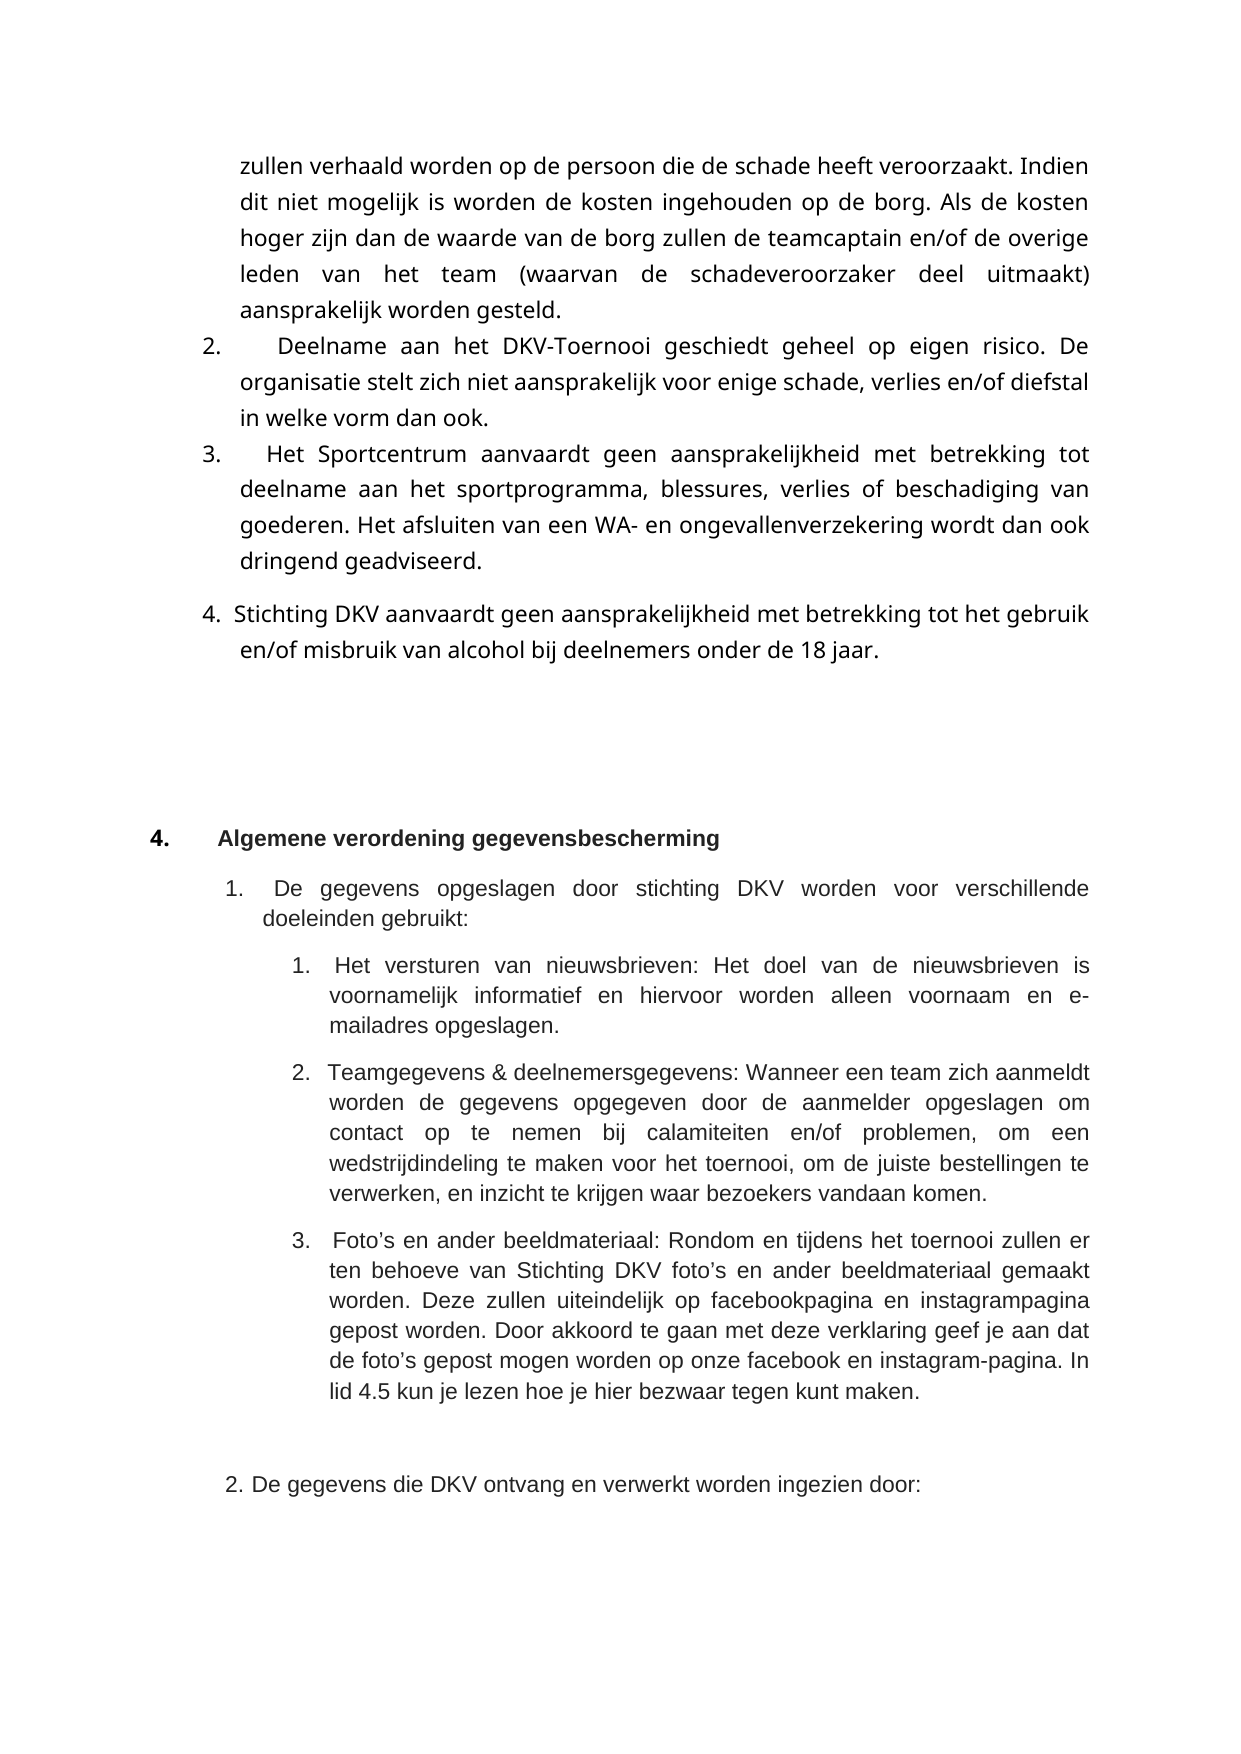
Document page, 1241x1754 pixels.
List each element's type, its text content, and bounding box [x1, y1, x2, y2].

text 4. Algemene verordening gegevensbescherming [150, 822, 1090, 853]
text 1. Het versturen van nieuwsbrieven: Het doel van de nieuwsbrieven is voornamelijk informatief en hiervoor worden alleen voornaam en e-mailadres opgeslagen. [292, 952, 1090, 1038]
text 1. De gegevens opgeslagen door stichting DKV worden voor verschillende doeleinden gebruikt: [225, 874, 1090, 931]
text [202, 150, 1090, 325]
text 2. Teamgegevens & deelnemersgegevens: Wanneer een team zich aanmeldt worden de gegevens opgegeven door de aanmelder opgeslagen om contact op te nemen bij calamiteiten en/of problemen, om een wedstrijdindeling te maken voor het toernooi, om de juiste bestellingen te verwerken, en inzicht te krijgen waar bezoekers vandaan komen. [292, 1059, 1090, 1206]
text 2. Deelname aan het DKV-Toernooi geschiedt geheel op eigen risico. De organisatie stelt zich niet aansprakelijk voor enige schade, verlies en/of diefstal in welke vorm dan ook. [202, 330, 1090, 433]
text 3. Het Sportcentrum aanvaardt geen aansprakelijkheid met betrekking tot deelname aan het sportprogramma, blessures, verlies of beschadiging van goederen. Het afsluiten van een WA- en ongevallenverzekering wordt dan ook dringend geadviseerd. [202, 437, 1090, 577]
text 4. Stichting DKV aanvaardt geen aansprakelijkheid met betrekking tot het gebruik en/of misbruik van alcohol bij deelnemers onder de 18 jaar. [202, 598, 1090, 665]
text 3. Foto’s en ander beeldmateriaal: Rondom en tijdens het toernooi zullen er ten behoeve van Stichting DKV foto’s en ander beeldmateriaal gemaakt worden. Deze zullen uiteindelijk op facebookpagina en instagrampagina gepost worden. Door akkoord te gaan met deze verklaring geef je aan dat de foto’s gepost mogen worden op onze facebook en instagram-pagina. In lid 4.5 kun je lezen hoe je hier bezwaar tegen kunt maken. [292, 1227, 1090, 1404]
text 2. De gegevens die DKV ontvang en verwerkt worden ingezien door: [225, 1471, 1090, 1498]
